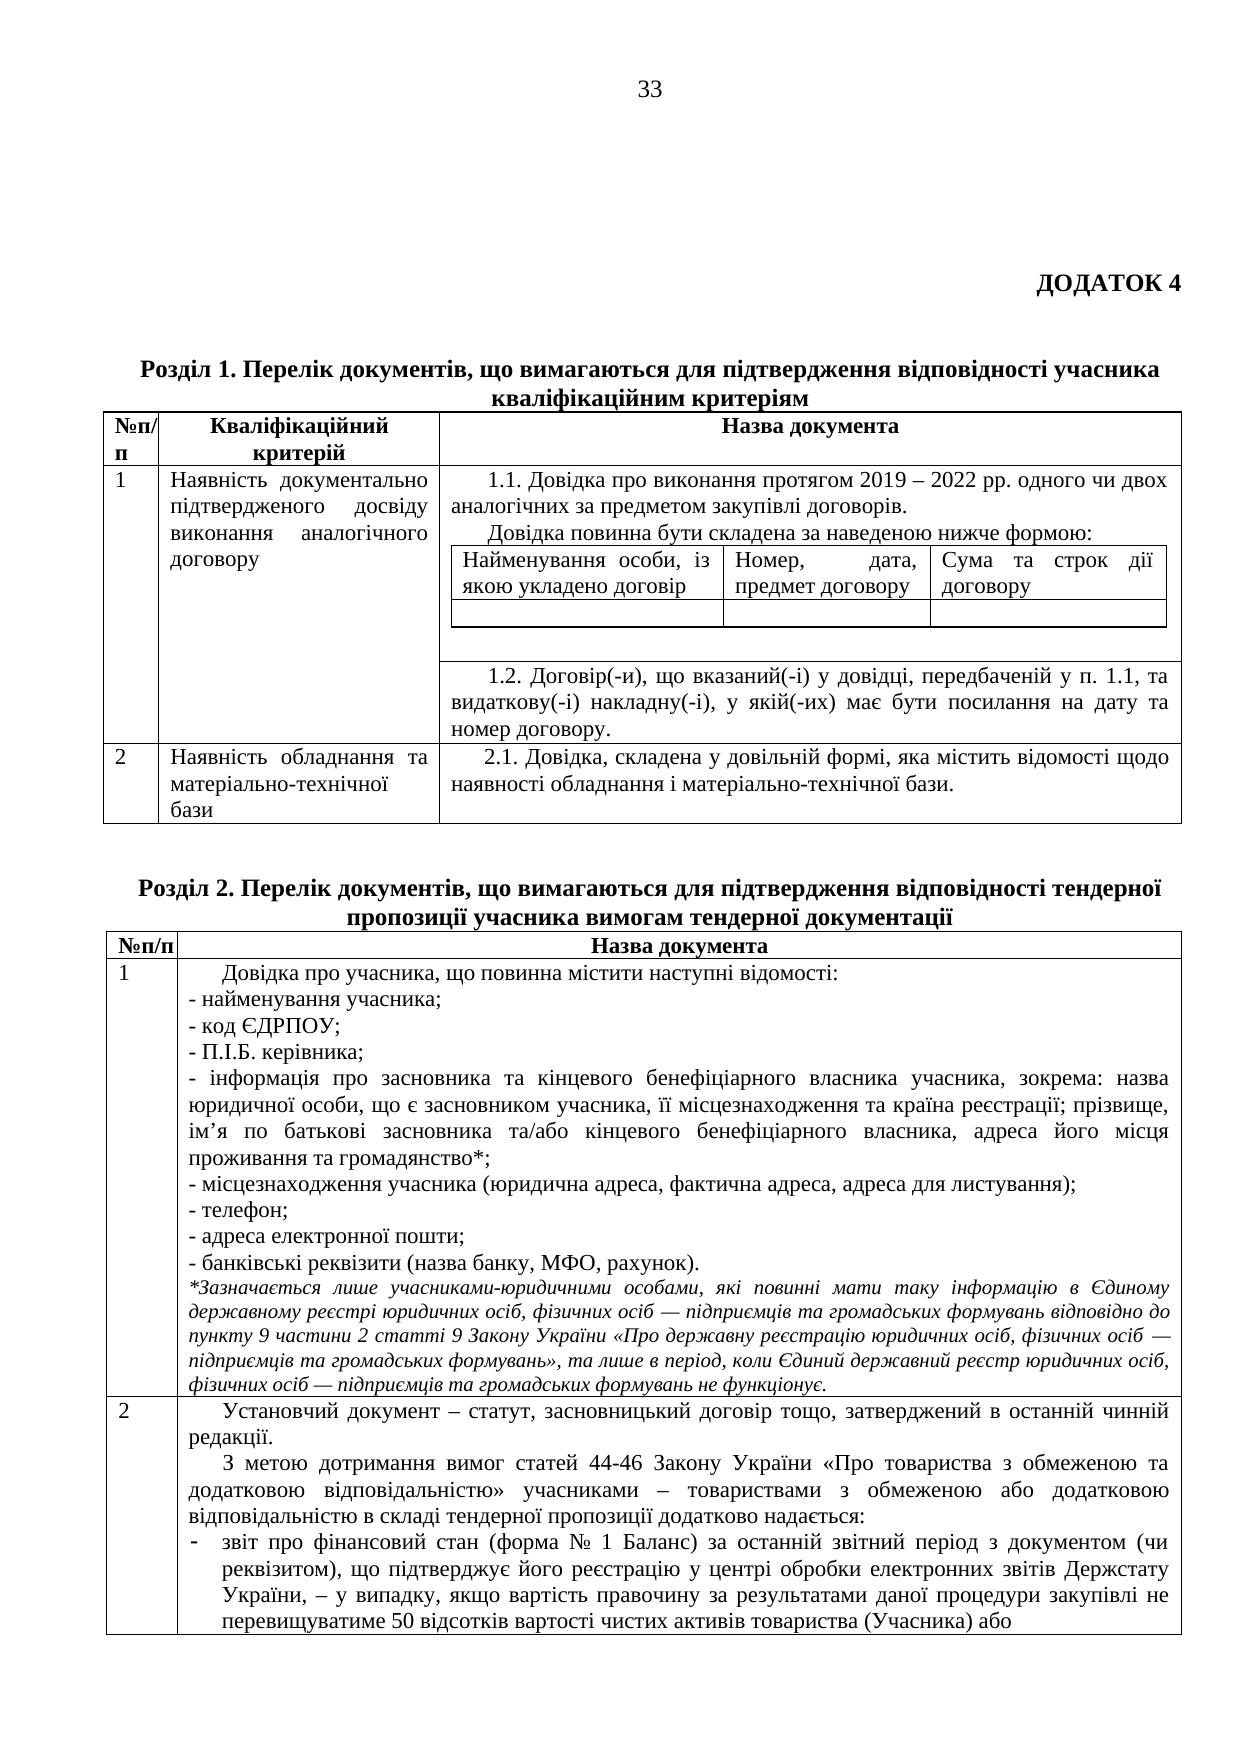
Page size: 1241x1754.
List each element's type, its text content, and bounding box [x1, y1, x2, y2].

table_cell 2 [104, 744, 158, 822]
table_cell 2.1. Довідка, складена у довільній формі, яка містить відомості щодо наявності обладнання і матеріально-технічної бази. [440, 744, 1181, 822]
table_cell Довідка про учасника, що повинна містити наступні відомості: - найменування учасника; - код ЄДРПОУ; - П.І.Б. керівника; - інформація про засновника та кінцевого бенефіціарного власника учасника, зокрема: назва юридичної особи, що є засновником учасника, її місцезнаходження та країна реєстрації; прізвище, ім’я по батькові засновника та/або кінцевого бенефіціарного власника, адреса його місця проживання та громадянство*; - місцезнаходження учасника (юридична адреса, фактична адреса, адреса для листування); - телефон; - адреса електронної пошти; - банківські реквізити (назва банку, МФО, рахунок). *Зазначається лише учасниками-юридичними особами, які повинні мати таку інформацію в Єдиному державному реєстрі юридичних осіб, фізичних осіб — підприємців та громадських формувань відповідно до пункту 9 частини 2 статті 9 Закону України «Про державну реєстрацію юридичних осіб, фізичних осіб — підприємців та громадських формувань», та лише в період, коли Єдиний державний реєстр юридичних осіб, фізичних осіб — підприємців та громадських формувань не функціонує. [178, 959, 1181, 1396]
table_cell Наявність документально підтвердженого досвіду виконання аналогічного договору [159, 466, 439, 742]
text Розділ 1. Перелік документів, що вимагаються для підтвердження відповідності учасника кваліфікаційним критеріям [118, 354, 1182, 411]
table_cell 1.2. Договір(-и), що вказаний(-і) у довідці, передбаченій у п. 1.1, та видаткову(-і) накладну(-і), у якій(-их) має бути посилання на дату та номер договору. [440, 662, 1181, 742]
table_header Кваліфікаційний критерій [159, 413, 439, 465]
table_cell 1 [107, 959, 177, 1396]
table_header №п/п [104, 413, 158, 465]
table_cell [178, 1397, 1181, 1634]
table_header Назва документа [178, 932, 1181, 958]
table_cell 2 [107, 1397, 177, 1634]
text ДОДАТОК 4 [118, 268, 1181, 296]
table_header №п/п [107, 932, 177, 958]
table_header Назва документа [440, 413, 1181, 465]
table_cell Наявність обладнання та матеріально-технічної бази [159, 744, 439, 822]
table_cell 1.1. Довідка про виконання протягом 2019 – 2022 рр. одного чи двох аналогічних за предметом закупівлі договорів. Довідка повинна бути складена за наведеною нижче формою: [440, 466, 1181, 661]
table_cell 1 [104, 466, 158, 742]
text Розділ 2. Перелік документів, що вимагаються для підтвердження відповідності тендерної пропозиції учасника вимогам тендерної документації [118, 873, 1181, 931]
